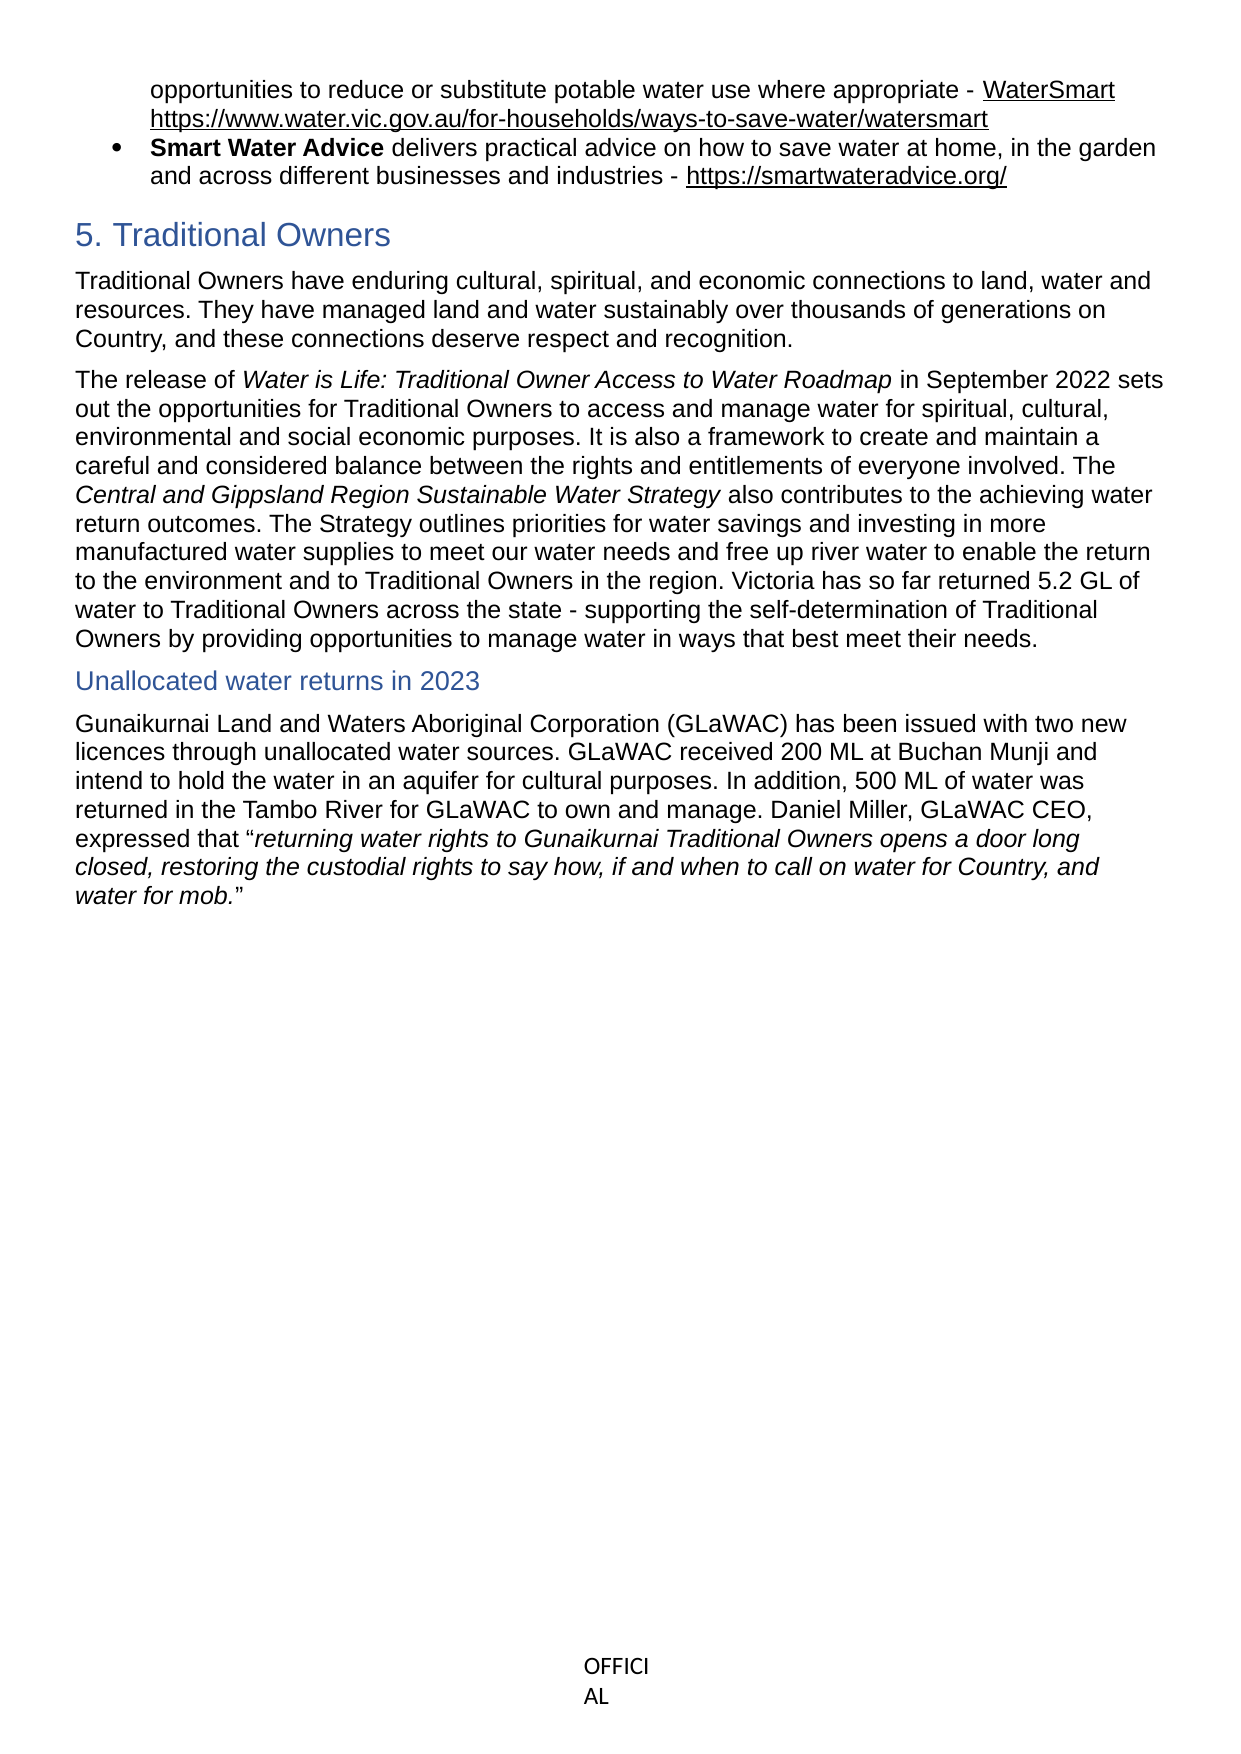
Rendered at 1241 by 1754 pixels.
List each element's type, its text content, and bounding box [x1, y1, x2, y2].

text Gunaikurnai Land and Waters Aboriginal Corporation (GLaWAC) has been issued with two new licences through unallocated water sources. GLaWAC received 200 ML at Buchan Munji and intend to hold the water in an aquifer for cultural purposes. In addition, 500 ML of water was returned in the Tambo River for GLaWAC to own and manage. Daniel Miller, GLaWAC CEO, expressed that “returning water rights to Gunaikurnai Traditional Owners opens a door long closed, restoring the custodial rights to say how, if and when to call on water for Country, and water for mob.” [75, 708, 1165, 910]
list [112, 75, 1165, 132]
text Traditional Owners have enduring cultural, spiritual, and economic connections to land, water and resources. They have managed land and water sustainably over thousands of generations on Country, and these connections deserve respect and recognition. [75, 266, 1165, 352]
subtitle Traditional Owners [75, 215, 1165, 253]
text The release of Water is Life: Traditional Owner Access to Water Roadmap in September 2022 sets out the opportunities for Traditional Owners to access and manage water for spiritual, cultural, environmental and social economic purposes. It is also a framework to create and maintain a careful and considered balance between the rights and entitlements of everyone involved. The Central and Gippsland Region Sustainable Water Strategy also contributes to the achieving water return outcomes. The Strategy outlines priorities for water savings and investing in more manufactured water supplies to meet our water needs and free up river water to enable the return to the environment and to Traditional Owners in the region. Victoria has so far returned 5.2 GL of water to Traditional Owners across the state - supporting the self-determination of Traditional Owners by providing opportunities to manage water in ways that best meet their needs. [75, 365, 1165, 652]
subtitle Unallocated water returns in 2023 [75, 665, 1165, 696]
list Smart Water Advice delivers practical advice on how to save water at home, in the garden and across different businesses and industries - https://smartwateradvice.org/ [112, 132, 1165, 190]
